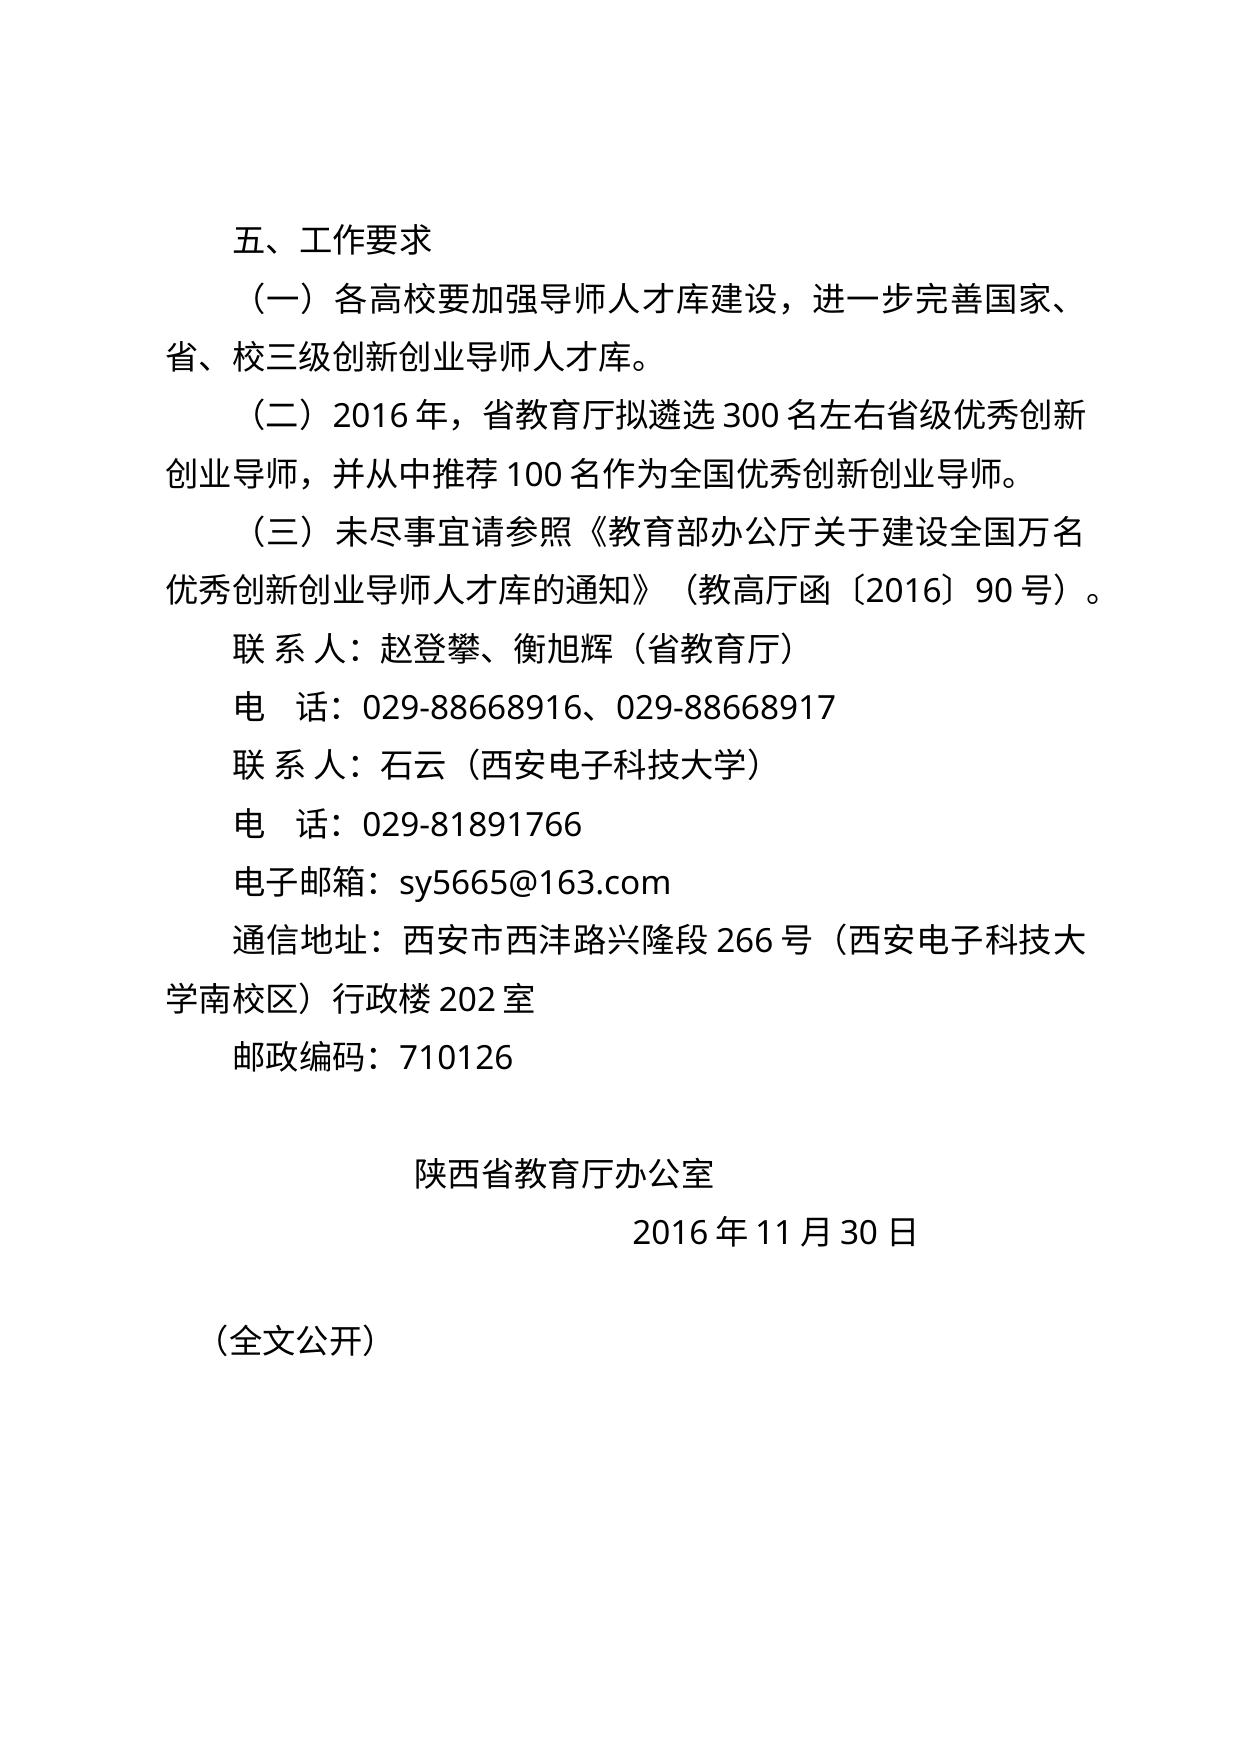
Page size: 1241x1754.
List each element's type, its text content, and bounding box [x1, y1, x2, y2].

text （二）2016年，省教育厅拟遴选300名左右省级优秀创新创业导师，并从中推荐100名作为全国优秀创新创业导师。 [165, 381, 1087, 498]
text 陕西省教育厅办公室 [165, 1139, 1087, 1198]
text （全文公开） [165, 1314, 1087, 1363]
text 邮政编码：710126 [165, 1023, 1087, 1081]
text 五、工作要求 [165, 206, 1087, 264]
text 电子邮箱：sy5665@163.com [165, 848, 1087, 906]
text 2016年11月30 日 [165, 1198, 1087, 1256]
text （三）未尽事宜请参照《教育部办公厅关于建设全国万名优秀创新创业导师人才库的通知》（教高厅函〔2016〕90号）。 [165, 498, 1087, 614]
text 通信地址：西安市西沣路兴隆段266号（西安电子科技大学南校区）行政楼202室 [165, 906, 1087, 1023]
text （一）各高校要加强导师人才库建设，进一步完善国家、省、校三级创新创业导师人才库。 [165, 264, 1087, 381]
text 电 话：029-81891766 [165, 789, 1087, 848]
text 电 话：029-88668916、029-88668917 [165, 673, 1087, 731]
text 联 系 人：赵登攀、衡旭辉（省教育厅） [165, 614, 1087, 673]
text 联 系 人：石云（西安电子科技大学） [165, 731, 1087, 789]
